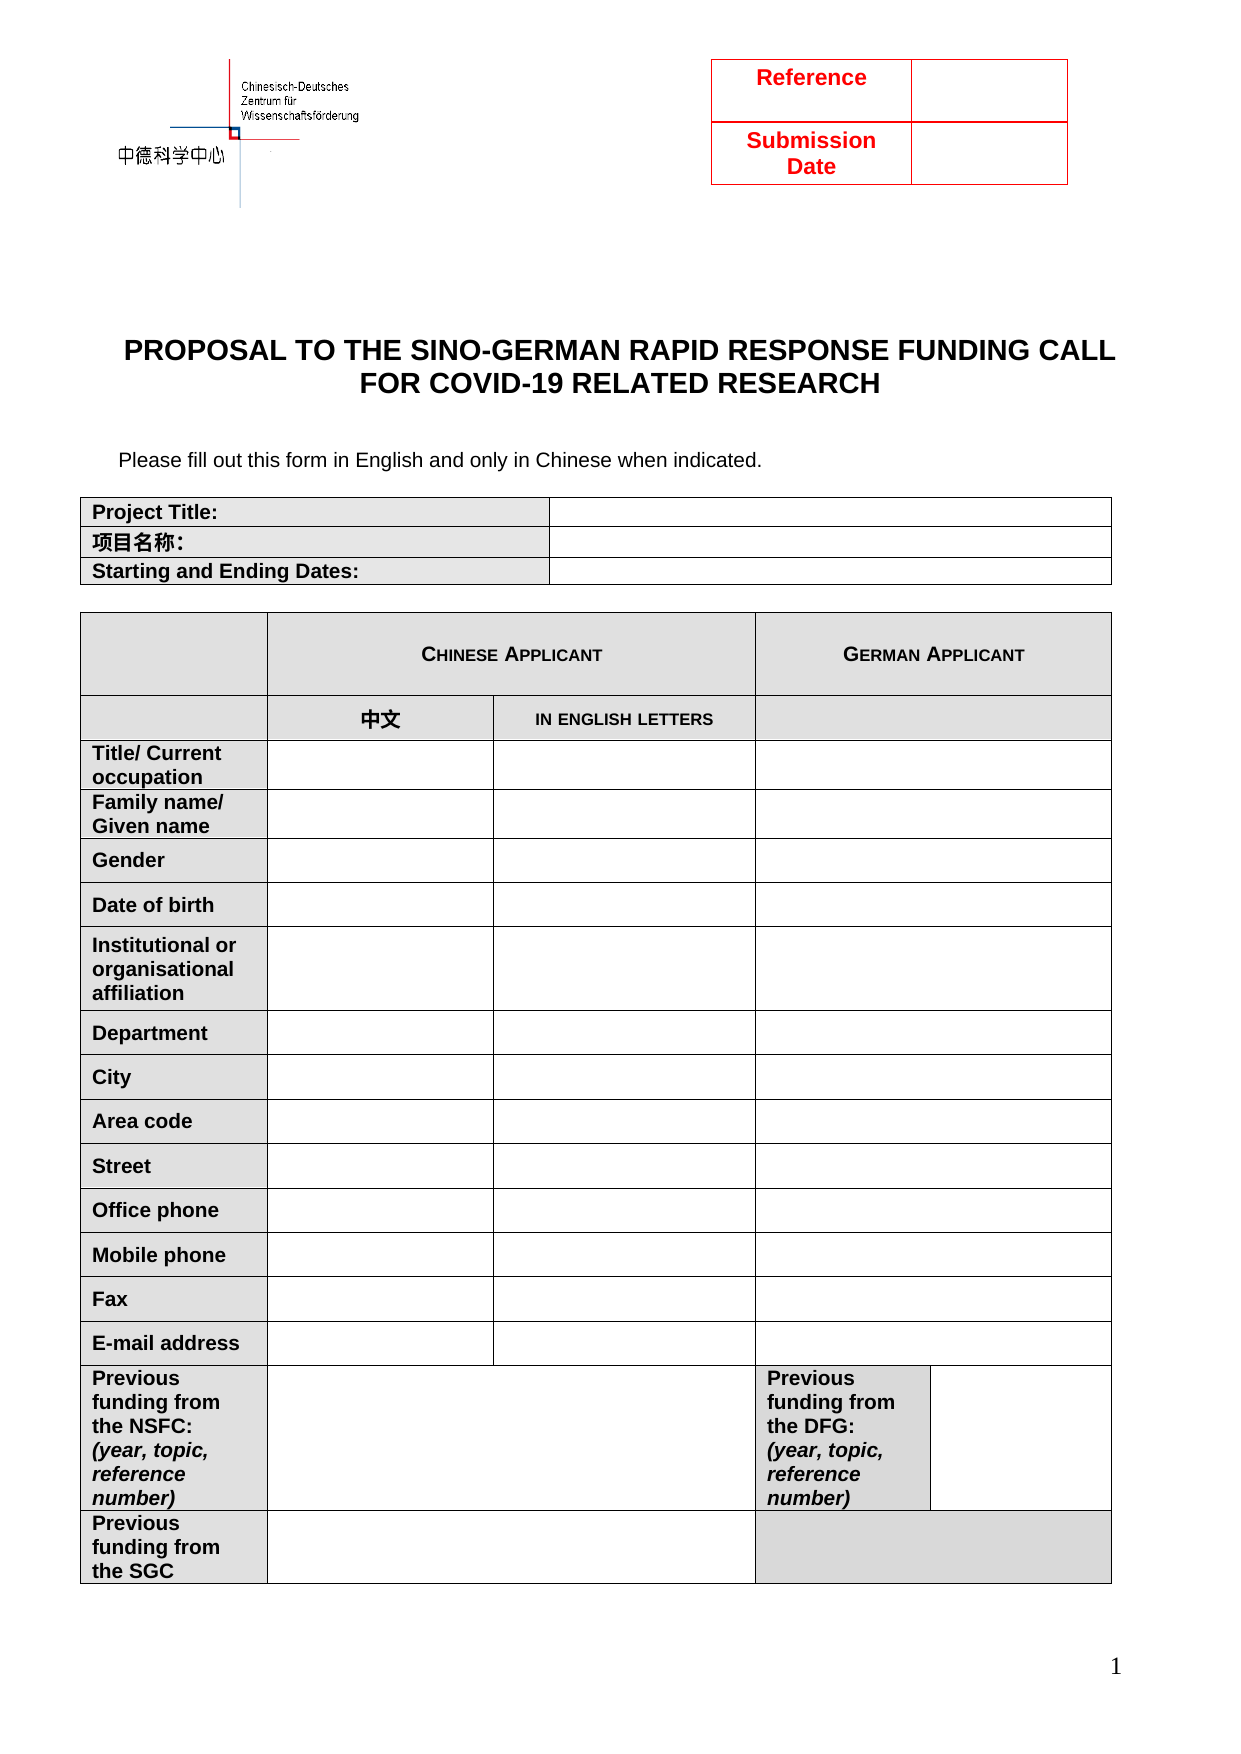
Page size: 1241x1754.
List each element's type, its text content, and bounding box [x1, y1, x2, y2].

table_header Project Title: [81, 498, 549, 526]
table_cell [756, 1322, 1111, 1365]
table_cell [756, 1277, 1111, 1321]
table_cell [268, 1277, 493, 1321]
table_cell [756, 696, 1111, 739]
table_cell [494, 1011, 755, 1054]
table_cell [268, 927, 493, 1010]
table_cell [494, 1055, 755, 1099]
table_cell [756, 883, 1111, 926]
table_cell [756, 790, 1111, 837]
table_cell [81, 696, 267, 739]
table_cell [756, 1233, 1111, 1276]
table_cell [268, 790, 493, 837]
table_cell [550, 527, 1111, 557]
table_cell [268, 883, 493, 926]
table_cell Department [81, 1011, 267, 1054]
text PROPOSAL TO THE SINO-GERMAN RAPID RESPONSE FUNDING CALL FOR COVID-19 RELATED RESEARCH [118, 333, 1122, 400]
table_cell [494, 1322, 755, 1365]
table_cell E-mail address [81, 1322, 267, 1365]
table_cell [268, 1366, 755, 1510]
table_cell [756, 1511, 1111, 1583]
table_cell [494, 1100, 755, 1143]
table_cell in english letters [494, 696, 755, 739]
table_header [81, 613, 267, 695]
table_cell [494, 790, 755, 837]
table_cell [268, 1322, 493, 1365]
table_cell Street [81, 1144, 267, 1187]
table_cell [756, 1144, 1111, 1187]
table_cell Previous funding from the SGC [81, 1511, 267, 1583]
table_cell [550, 558, 1111, 584]
table_cell [494, 1277, 755, 1321]
table_cell [268, 1233, 493, 1276]
table_cell [756, 927, 1111, 1010]
table_cell [756, 741, 1111, 788]
table_cell Date of birth [81, 883, 267, 926]
table_cell Family name/ Given name [81, 790, 267, 837]
table_cell [756, 1011, 1111, 1054]
table_cell [494, 1189, 755, 1232]
table_cell [268, 1055, 493, 1099]
table_cell [756, 1189, 1111, 1232]
table_header [700, 59, 1113, 237]
table_cell [494, 883, 755, 926]
table_cell [756, 839, 1111, 882]
table_header [107, 59, 700, 237]
table_cell [931, 1366, 1111, 1510]
table_cell [494, 1144, 755, 1187]
table_cell Starting and Ending Dates: [81, 558, 549, 584]
table_cell [494, 927, 755, 1010]
table_cell [268, 1011, 493, 1054]
table_cell Institutional or organisational affiliation [81, 927, 267, 1010]
table_cell Gender [81, 839, 267, 882]
table_header [550, 498, 1111, 526]
table_cell [268, 1189, 493, 1232]
table_cell Fax [81, 1277, 267, 1321]
table_cell Previous funding from the NSFC: (year, topic, reference number) [81, 1366, 267, 1510]
table_cell Office phone [81, 1189, 267, 1232]
table_cell [494, 741, 755, 788]
table_cell [268, 741, 493, 788]
table_cell [268, 839, 493, 882]
table_cell [494, 1233, 755, 1276]
table_cell City [81, 1055, 267, 1099]
table_cell [756, 1100, 1111, 1143]
table_header Chinese Applicant [268, 613, 755, 695]
text Please fill out this form in English and only in Chinese when indicated. [118, 448, 1122, 472]
table_cell Area code [81, 1100, 267, 1143]
picture [118, 59, 382, 208]
table_cell [268, 1144, 493, 1187]
table_cell Previous funding from the DFG: (year, topic, reference number) [756, 1366, 930, 1510]
table_cell Mobile phone [81, 1233, 267, 1276]
table_cell Title/ Current occupation [81, 741, 267, 788]
table_cell 项目名称： [81, 527, 549, 557]
table_cell 中文 [268, 696, 493, 739]
table_cell [756, 1055, 1111, 1099]
table_cell [494, 839, 755, 882]
table_cell [268, 1100, 493, 1143]
table_header German Applicant [756, 613, 1111, 695]
table_cell [268, 1511, 755, 1583]
